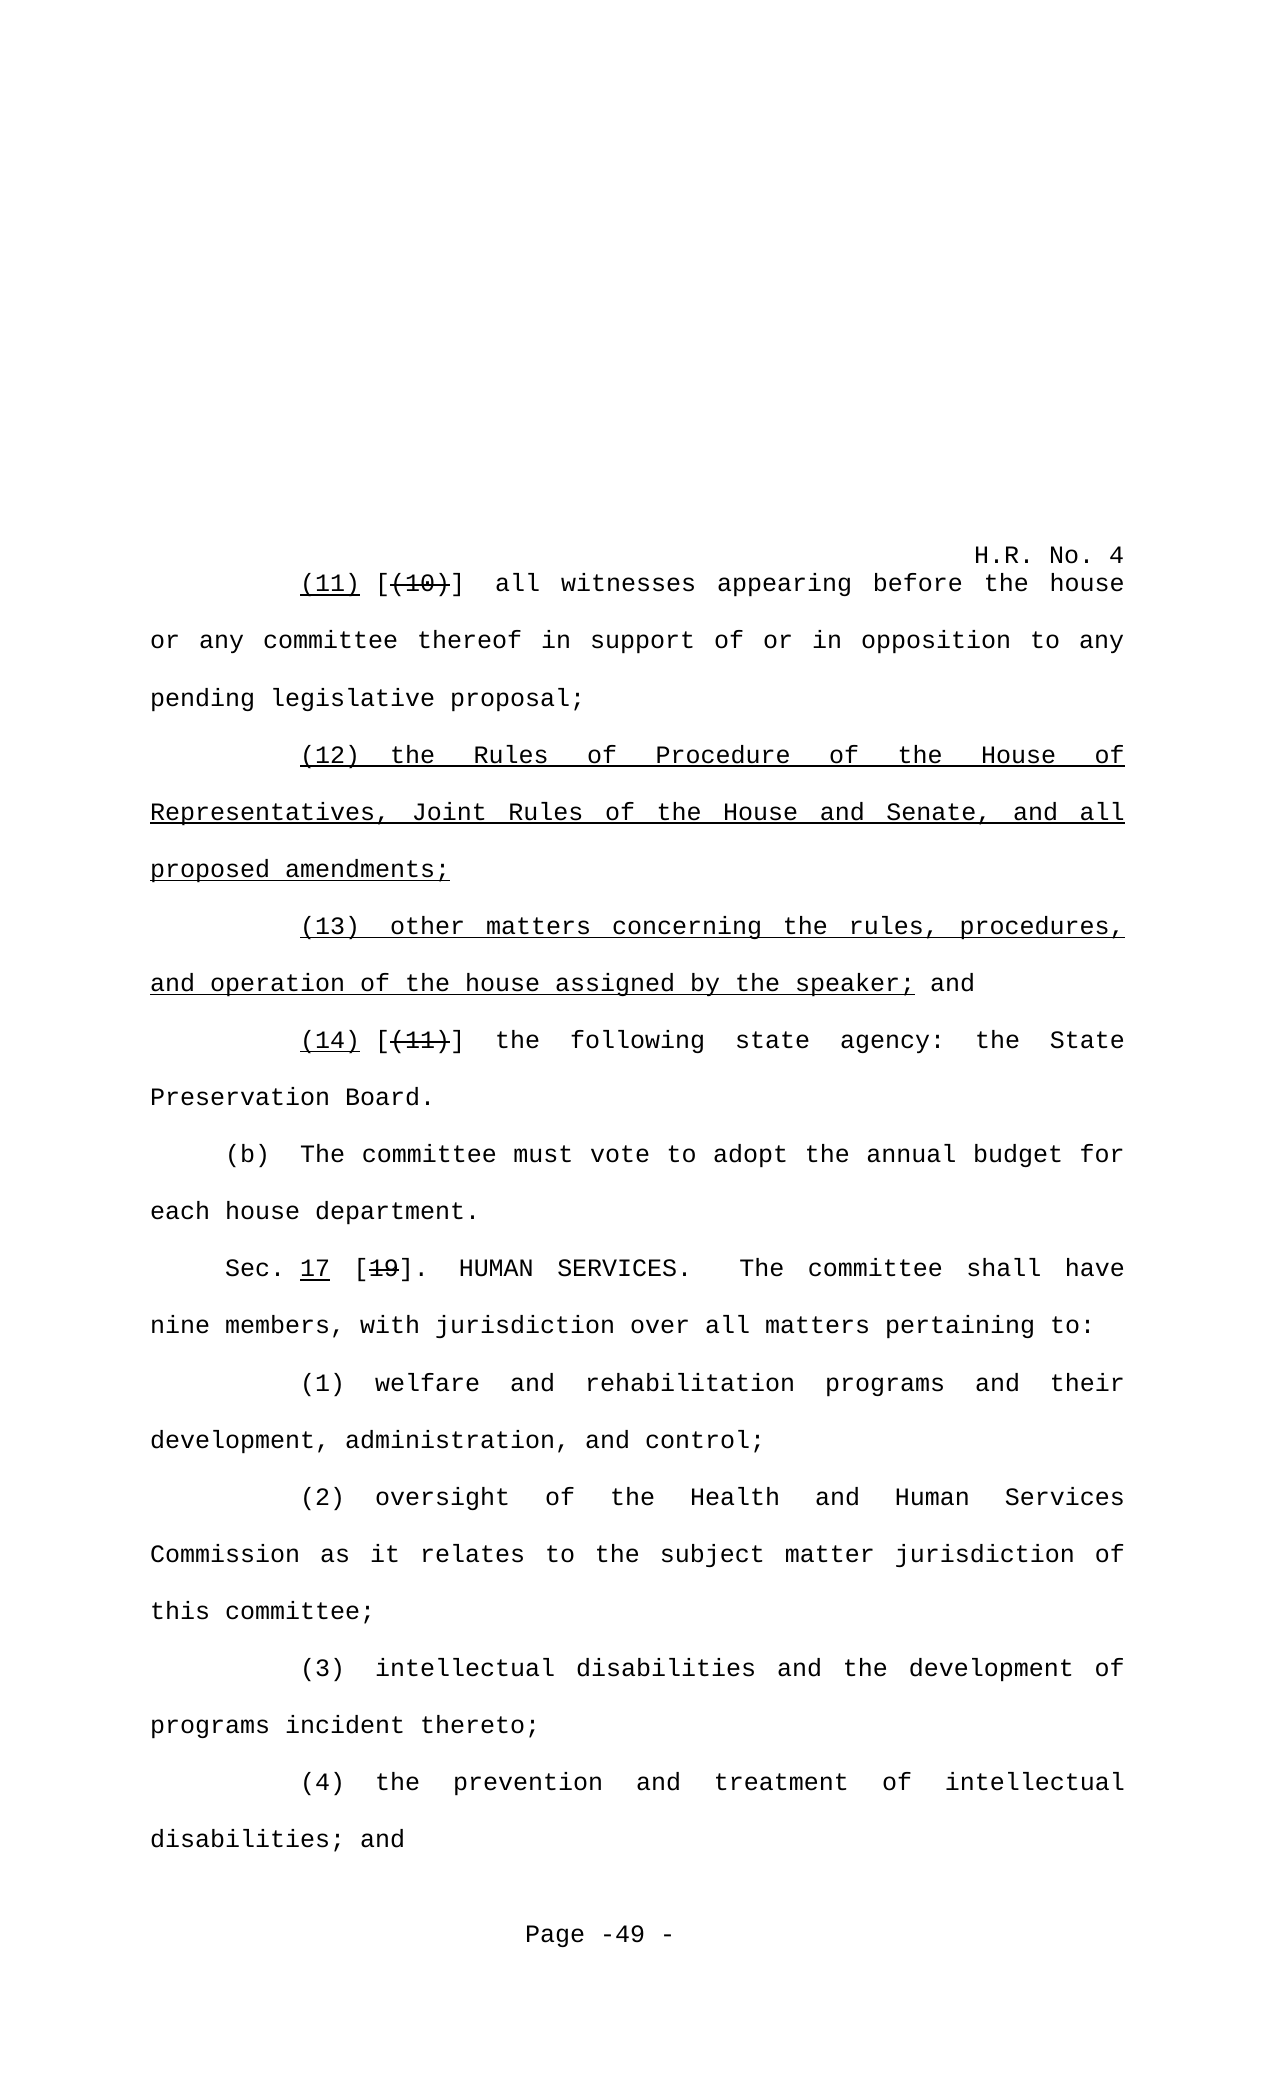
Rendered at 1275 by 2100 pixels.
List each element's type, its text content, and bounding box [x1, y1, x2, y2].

text (13) other matters concerning the rules, procedures, and operation of the house assigned by the speaker; and [150, 913, 1125, 999]
text (4) the prevention and treatment of intellectual disabilities; and [150, 1769, 1125, 1855]
text (3) intellectual disabilities and the development of programs incident thereto; [150, 1655, 1125, 1741]
text (14) [(11)] the following state agency: the State Preservation Board. [150, 1027, 1125, 1113]
text (2) oversight of the Health and Human Services Commission as it relates to the subject matter jurisdiction of this committee; [150, 1484, 1125, 1627]
text (b) The committee must vote to adopt the annual budget for each house department. [150, 1142, 1125, 1227]
text (11) [(10)] all witnesses appearing before the house or any committee thereof in support of or in opposition to any pending legislative proposal; [150, 571, 1125, 713]
text (12) the Rules of Procedure of the House of Representatives, Joint Rules of the House and Senate, and all proposed amendments; [150, 742, 1125, 822]
text Sec. 17 [19]. HUMAN SERVICES. The committee shall have nine members, with jurisdiction over all matters pertaining to: [150, 1256, 1125, 1341]
text (1) welfare and rehabilitation programs and their development, administration, and control; [150, 1370, 1125, 1456]
text (12) the Rules of Procedure of the House of Representatives, Joint Rules of the House and Senate, and all proposed amendments; [150, 824, 1125, 885]
